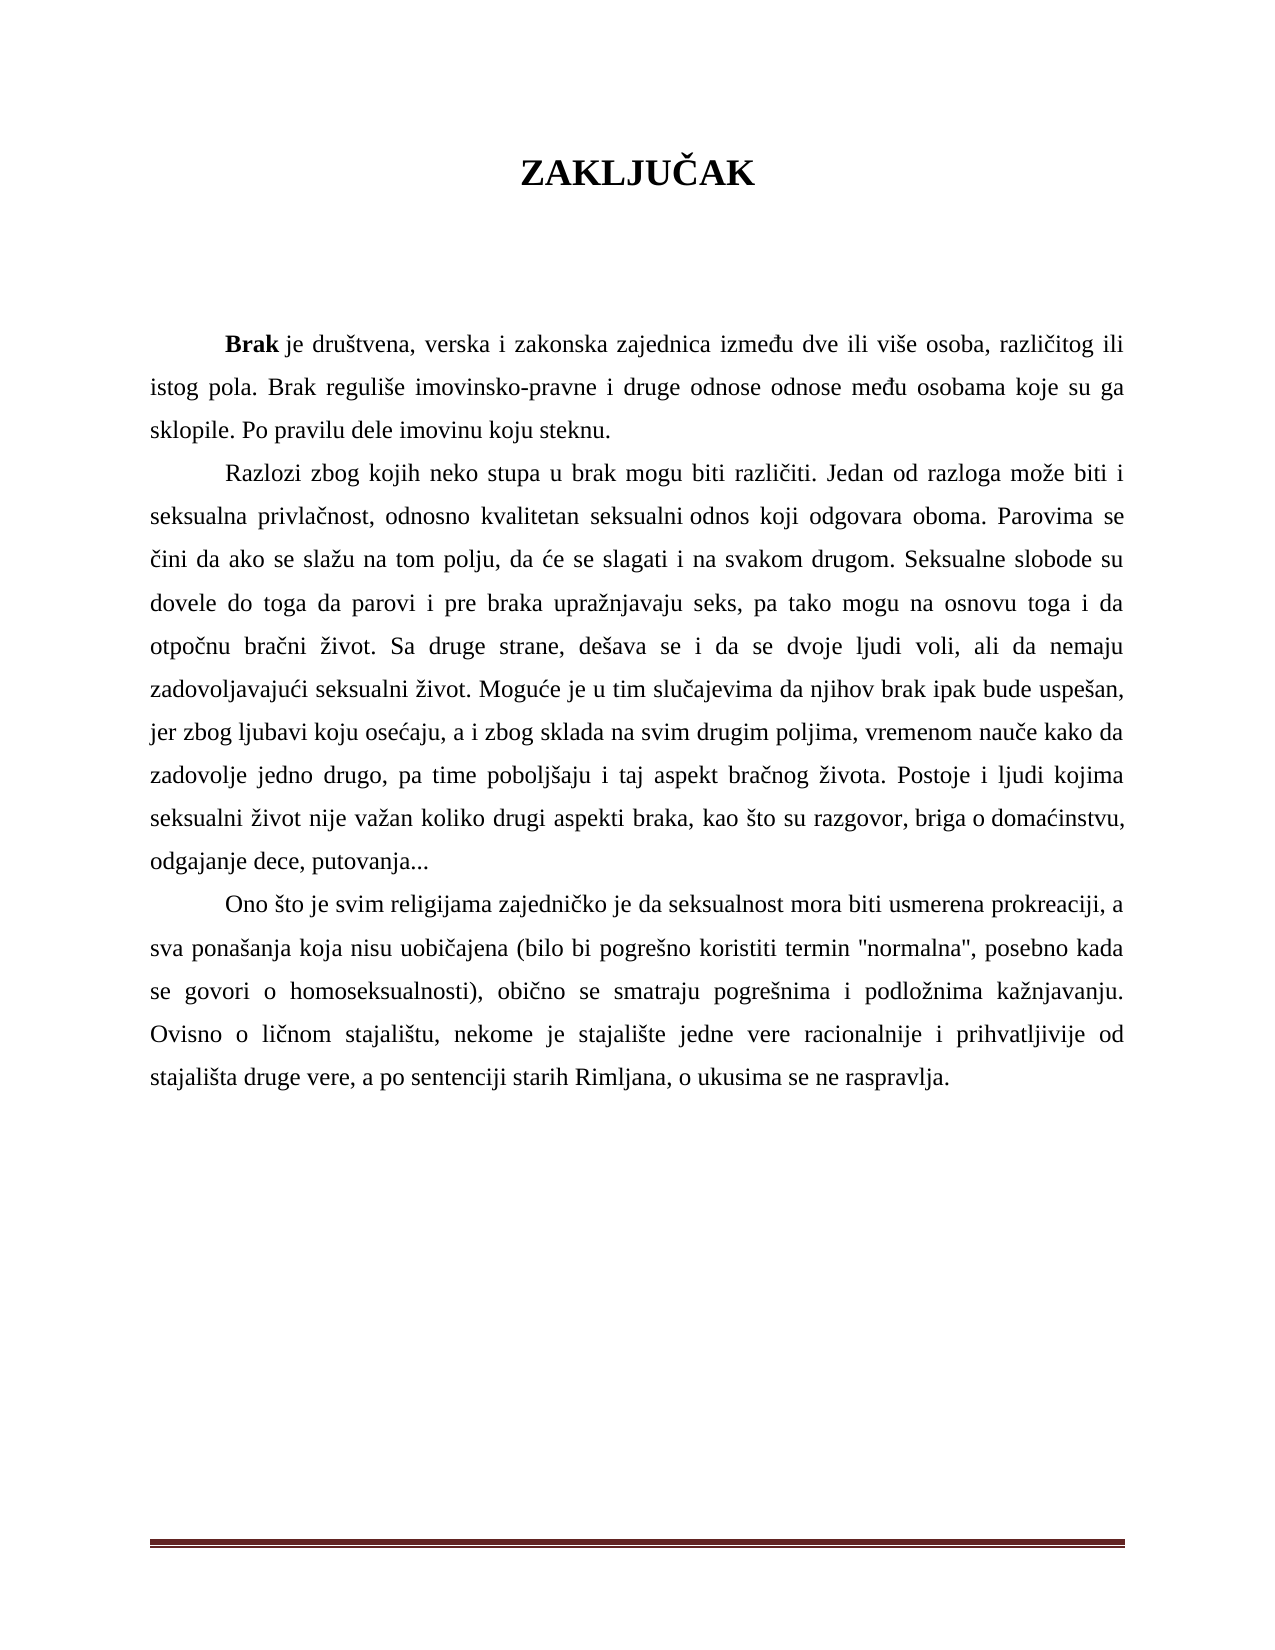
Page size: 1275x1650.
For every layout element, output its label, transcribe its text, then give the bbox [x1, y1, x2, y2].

text Ono što je svim religijama zajedničko je da seksualnost mora biti usmerena prokreaciji, a sva ponašanja koja nisu uobičajena (bilo bi pogrešno koristiti termin ''normalna'', posebno kada se govori o homoseksualnosti), obično se smatraju pogrešnima i podložnima kažnjavanju. Ovisno o ličnom stajalištu, nekome je stajalište jedne vere racionalnije i prihvatljivije od stajališta druge vere, a po sentenciji starih Rimljana, o ukusima se ne raspravlja. [150, 889, 1125, 1091]
subtitle ZAKLJUČAK [150, 150, 1125, 193]
text Brak je društvena, verska i zakonska zajednica između dve ili više osoba, različitog ili istog pola. Brak reguliše imovinsko-pravne i druge odnose odnose među osobama koje su ga sklopile. Po pravilu dele imovinu koju steknu. [150, 329, 1125, 444]
text Razlozi zbog kojih neko stupa u brak mogu biti različiti. Jedan od razloga može biti i seksualna privlačnost, odnosno kvalitetan seksualni odnos koji odgovara oboma. Parovima se čini da ako se slažu na tom polju, da će se slagati i na svakom drugom. Seksualne slobode su dovele do toga da parovi i pre braka upražnjavaju seks, pa tako mogu na osnovu toga i da otpočnu bračni život. Sa druge strane, dešava se i da se dvoje ljudi voli, ali da nemaju zadovoljavajući seksualni život. Moguće je u tim slučajevima da njihov brak ipak bude uspešan, jer zbog ljubavi koju osećaju, a i zbog sklada na svim drugim poljima, vremenom nauče kako da zadovolje jedno drugo, pa time poboljšaju i taj aspekt bračnog života. Postoje i ljudi kojima seksualni život nije važan koliko drugi aspekti braka, kao što su razgovor, briga o domaćinstvu, odgajanje dece, putovanja... [150, 458, 1125, 875]
